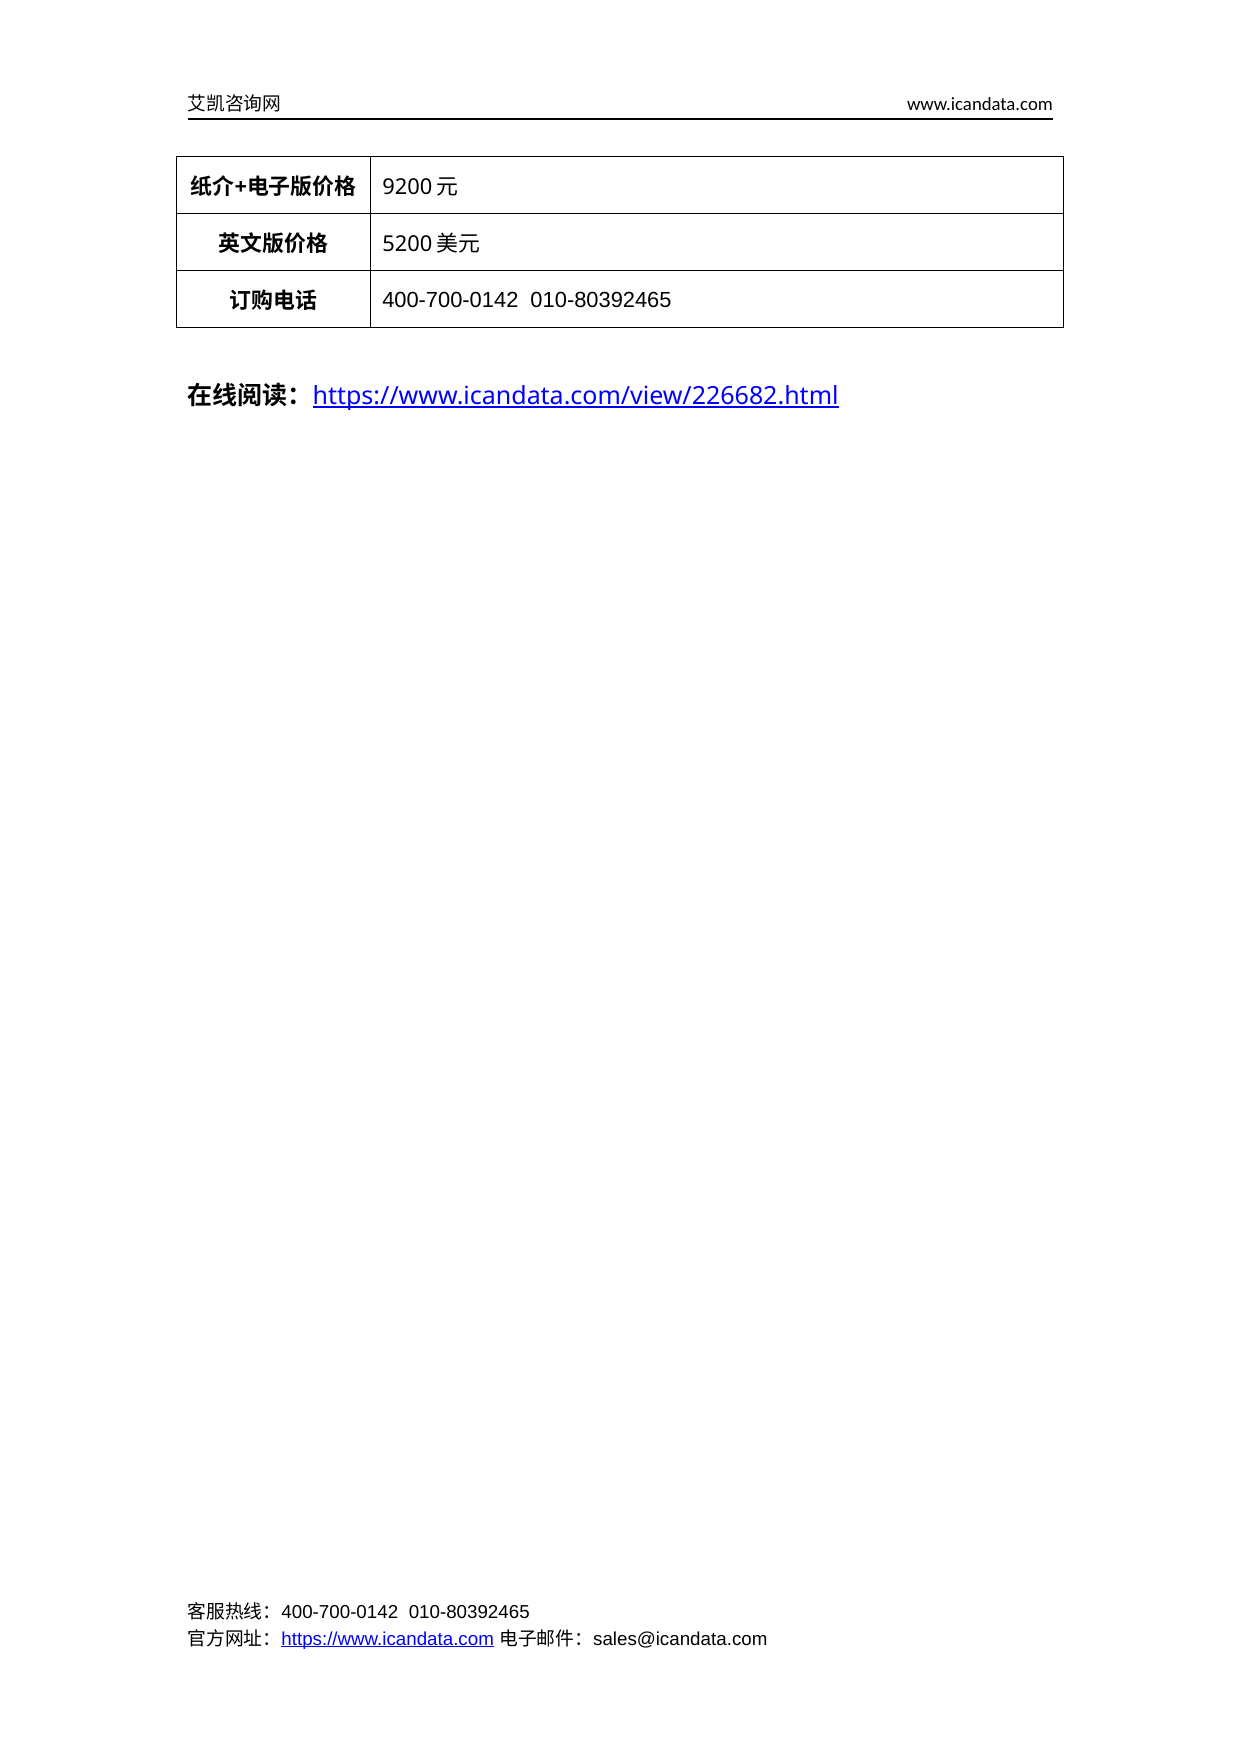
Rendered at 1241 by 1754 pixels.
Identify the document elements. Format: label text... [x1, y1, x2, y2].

table_cell 订购电话 [177, 271, 370, 327]
table_cell 9200元 [371, 157, 1063, 213]
table_cell 英文版价格 [177, 214, 370, 270]
table_cell 纸介+电子版价格 [177, 157, 370, 213]
table_cell 5200美元 [371, 214, 1063, 270]
table_cell 400-700-0142 010-80392465 [371, 271, 1063, 327]
text 在线阅读：https://www.icandata.com/view/226682.html [187, 361, 1053, 426]
